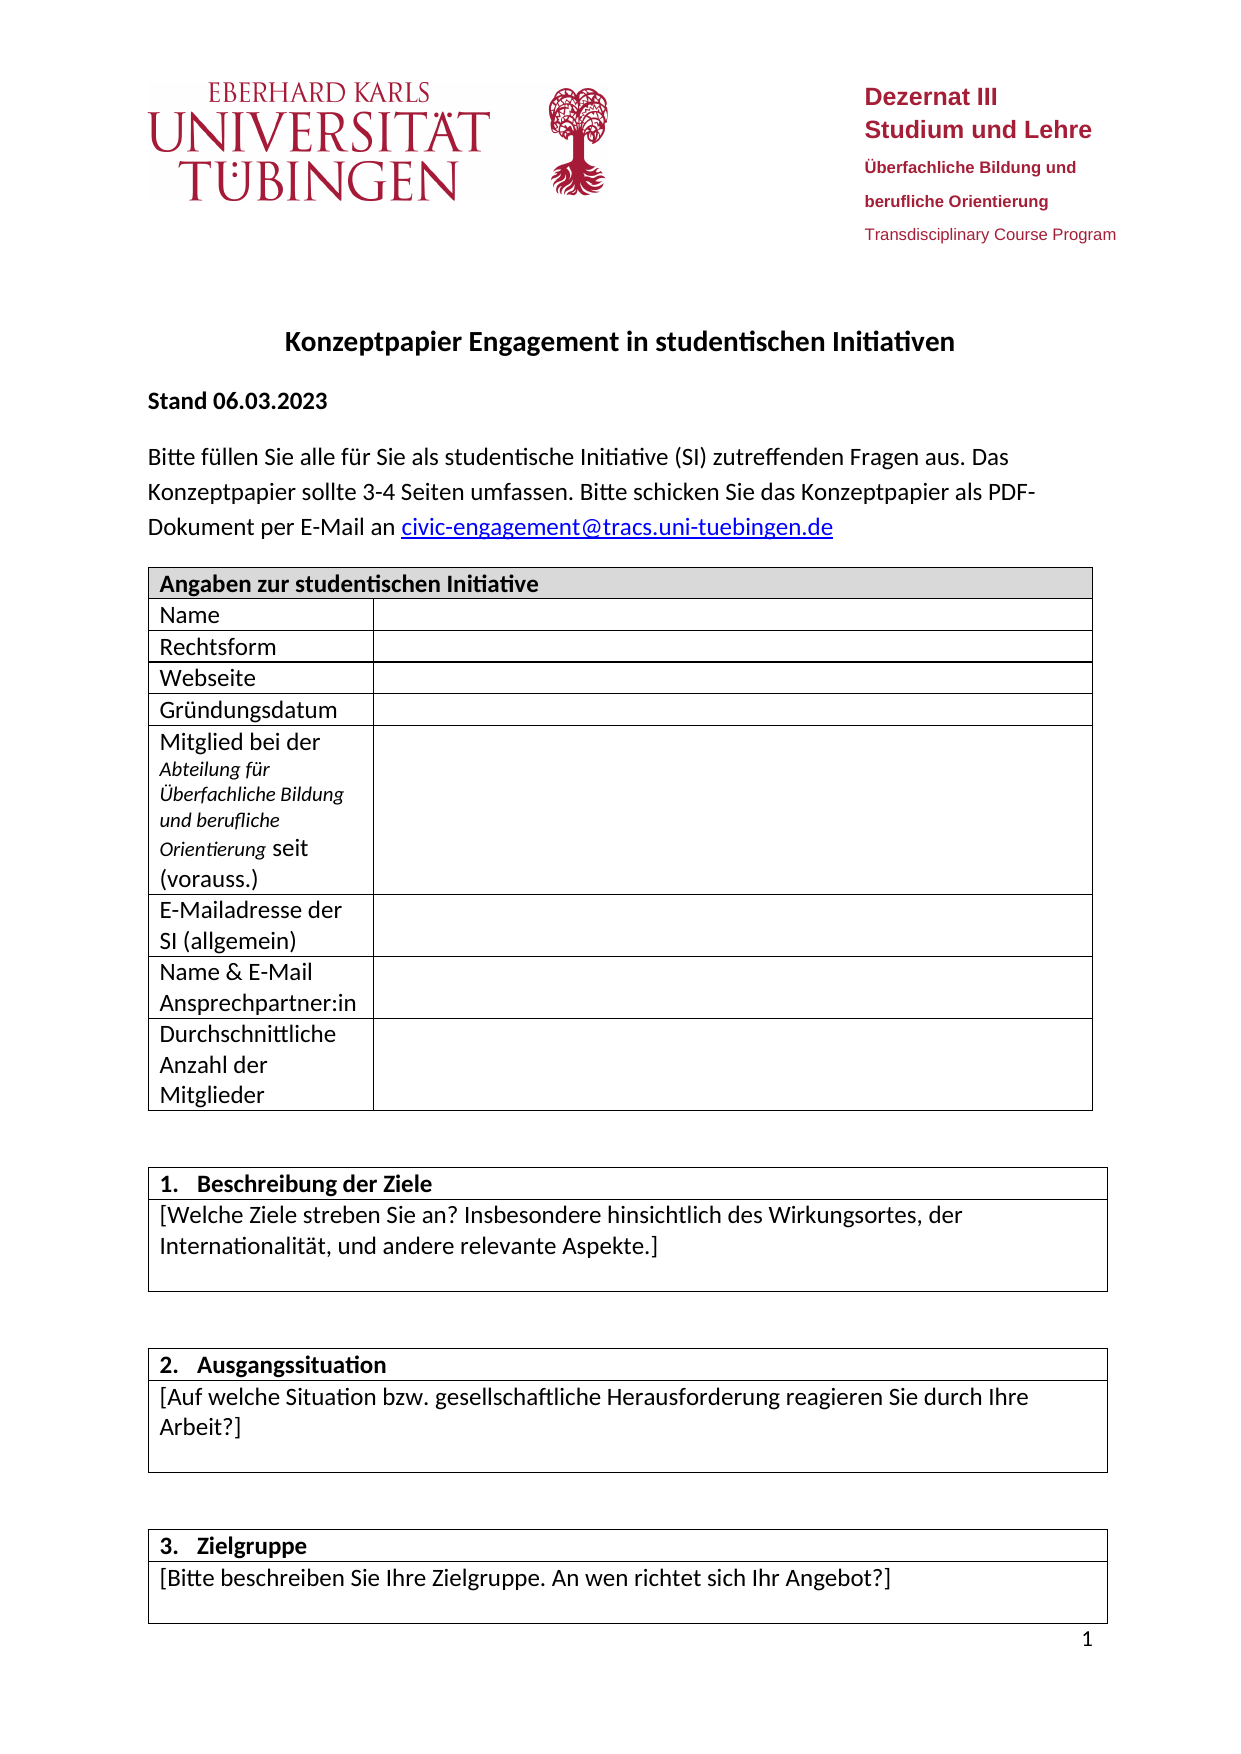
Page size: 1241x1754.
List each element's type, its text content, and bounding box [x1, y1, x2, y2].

table_header Beschreibung der Ziele [149, 1168, 1107, 1199]
table_cell Rechtsform [149, 631, 373, 661]
table_cell E-Mailadresse der SI (allgemein) [149, 895, 373, 956]
table_cell [374, 1019, 1092, 1110]
table_cell [374, 957, 1092, 1018]
picture [147, 82, 608, 201]
table_cell [Welche Ziele streben Sie an? Insbesondere hinsichtlich des Wirkungsortes, der Internationalität, und andere relevante Aspekte.] [149, 1200, 1107, 1291]
table_header Ausgangssituation [149, 1349, 1107, 1380]
text Konzeptpapier Engagement in studentischen Initiativen [148, 323, 1093, 359]
table_cell Name [149, 599, 373, 630]
table_cell [374, 895, 1092, 956]
text Stand 06.03.2023 [148, 385, 1093, 416]
table_header Angaben zur studentischen Initiative [149, 568, 1092, 598]
table_cell Webseite [149, 663, 373, 693]
table_cell Gründungsdatum [149, 694, 373, 724]
table_cell [374, 694, 1092, 724]
table_cell [374, 726, 1092, 893]
table_cell [Bitte beschreiben Sie Ihre Zielgruppe. An wen richtet sich Ihr Angebot?] [149, 1562, 1107, 1623]
table_cell Name & E-Mail Ansprechpartner:in [149, 957, 373, 1018]
table_cell Durchschnittliche Anzahl der Mitglieder [149, 1019, 373, 1110]
table_cell [374, 631, 1092, 661]
table_cell Mitglied bei der Abteilung für Überfachliche Bildung und berufliche Orientierung seit (vorauss.) [149, 726, 373, 893]
table_cell [Auf welche Situation bzw. gesellschaftliche Herausforderung reagieren Sie durch Ihre Arbeit?] [149, 1381, 1107, 1472]
table_header Zielgruppe [149, 1530, 1107, 1561]
table_cell [374, 599, 1092, 630]
table_cell [374, 663, 1092, 693]
text Bitte füllen Sie alle für Sie als studentische Initiative (SI) zutreffenden Fragen aus. Das Konzeptpapier sollte 3-4 Seiten umfassen. Bitte schicken Sie das Konzeptpapier als PDF-Dokument per E-Mail an civic-engagement@tracs.uni-tuebingen.de [148, 441, 1093, 541]
